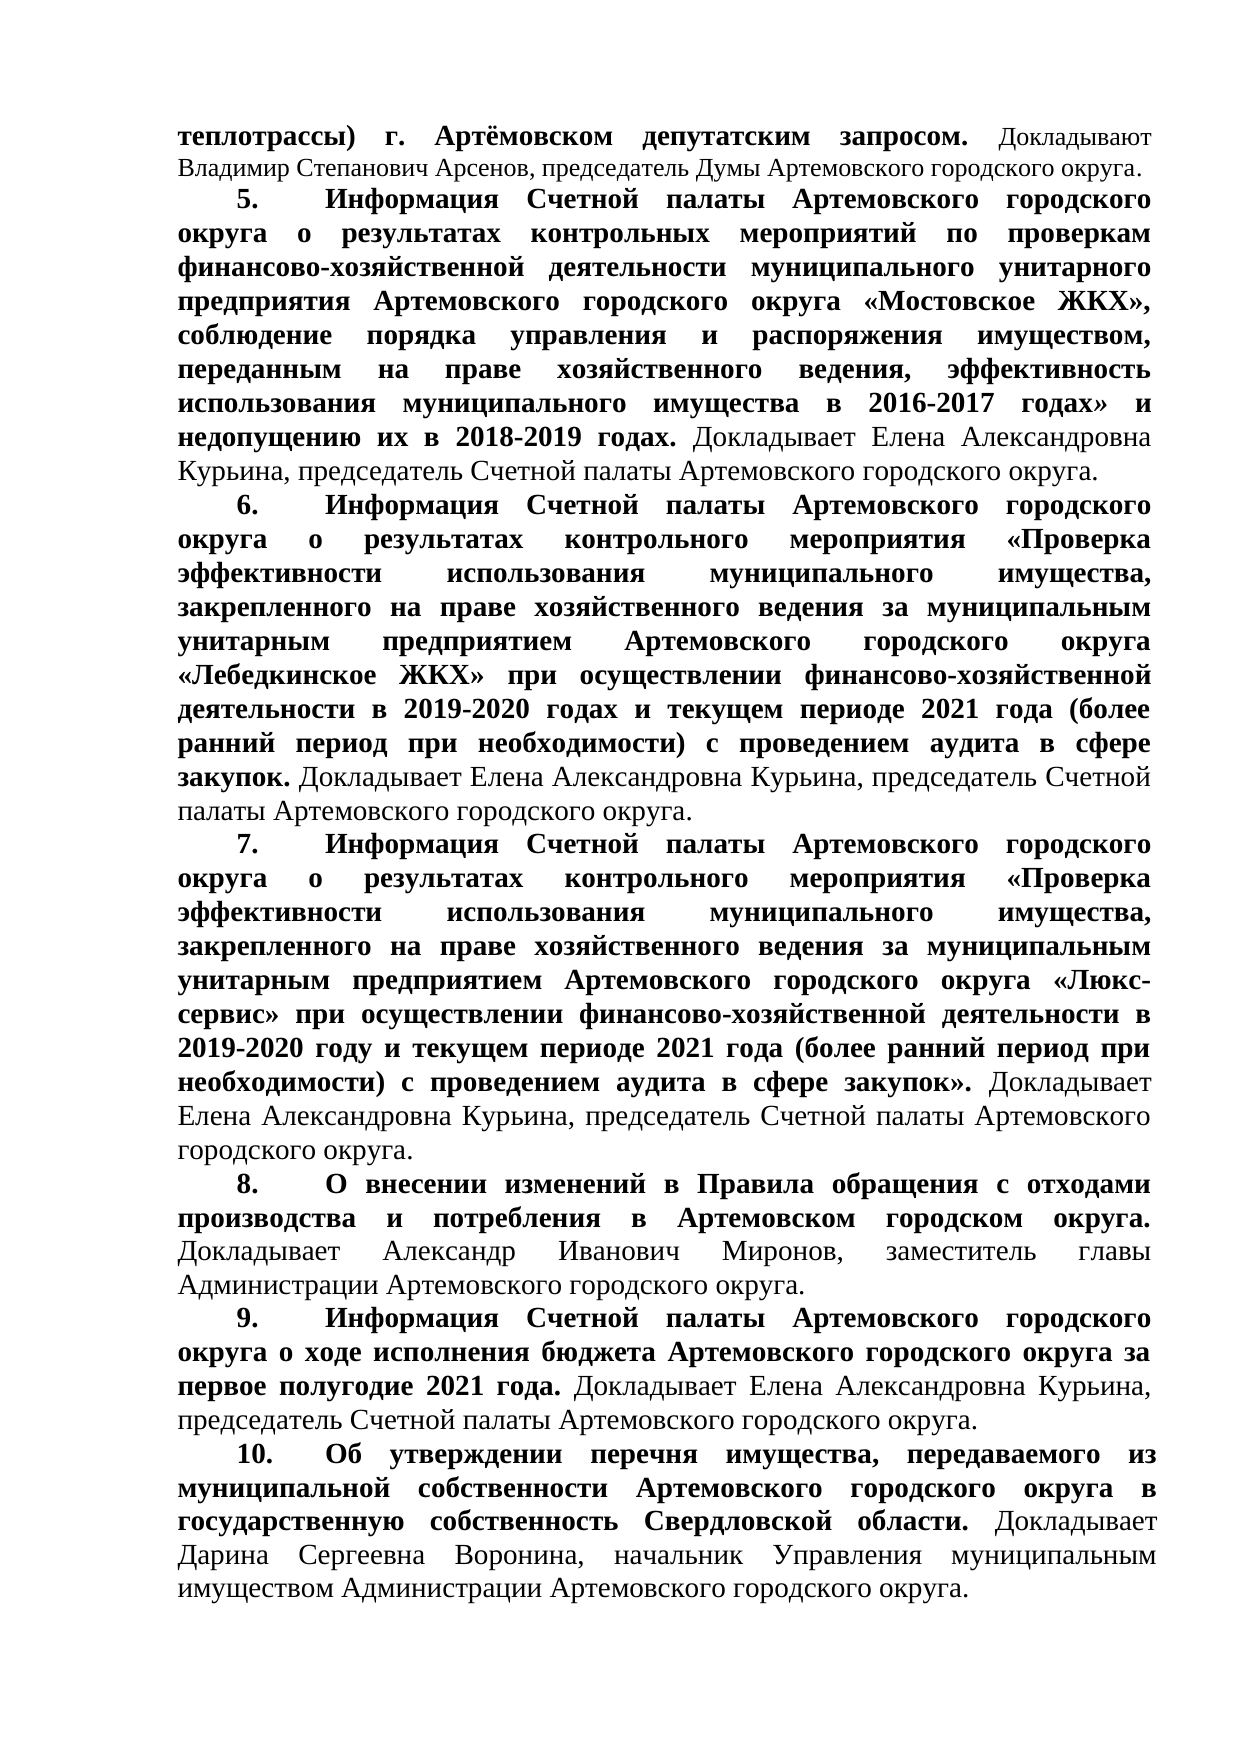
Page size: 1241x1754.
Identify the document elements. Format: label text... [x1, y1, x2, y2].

list Информация Счетной палаты Артемовского городского округа о результатах контрольных мероприятий по проверкам финансово-хозяйственной деятельности муниципального унитарного предприятия Артемовского городского округа «Мостовское ЖКХ», соблюдение порядка управления и распоряжения имуществом, переданным на праве хозяйственного ведения, эффективность использования муниципального имущества в 2016-2017 годах» и недопущению их в 2018-2019 годах. Докладывает Елена Александровна Курьина, председатель Счетной палаты Артемовского городского округа. [177, 182, 1152, 487]
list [177, 118, 1152, 182]
list Об утверждении перечня имущества, передаваемого из муниципальной собственности Артемовского городского округа в государственную собственность Свердловской области. Докладывает Дарина Сергеевна Воронина, начальник Управления муниципальным имуществом Администрации Артемовского городского округа. [177, 1436, 1157, 1604]
list Информация Счетной палаты Артемовского городского округа о результатах контрольного мероприятия «Проверка эффективности использования муниципального имущества, закрепленного на праве хозяйственного ведения за муниципальным унитарным предприятием Артемовского городского округа «Лебедкинское ЖКХ» при осуществлении финансово-хозяйственной деятельности в 2019-2020 годах и текущем периоде 2021 года (более ранний период при необходимости) с проведением аудита в сфере закупок. Докладывает Елена Александровна Курьина, председатель Счетной палаты Артемовского городского округа. [177, 487, 1152, 827]
list Информация Счетной палаты Артемовского городского округа о результатах контрольного мероприятия «Проверка эффективности использования муниципального имущества, закрепленного на праве хозяйственного ведения за муниципальным унитарным предприятием Артемовского городского округа «Люкс-сервис» при осуществлении финансово-хозяйственной деятельности в 2019-2020 году и текущем периоде 2021 года (более ранний период при необходимости) с проведением аудита в сфере закупок». Докладывает Елена Александровна Курьина, председатель Счетной палаты Артемовского городского округа. [177, 827, 1152, 1166]
list Информация Счетной палаты Артемовского городского округа о ходе исполнения бюджета Артемовского городского округа за первое полугодие 2021 года. Докладывает Елена Александровна Курьина, председатель Счетной палаты Артемовского городского округа. [177, 1301, 1152, 1436]
list О внесении изменений в Правила обращения с отходами производства и потребления в Артемовском городском округа. Докладывает Александр Иванович Миронов, заместитель главы Администрации Артемовского городского округа. [177, 1166, 1152, 1301]
